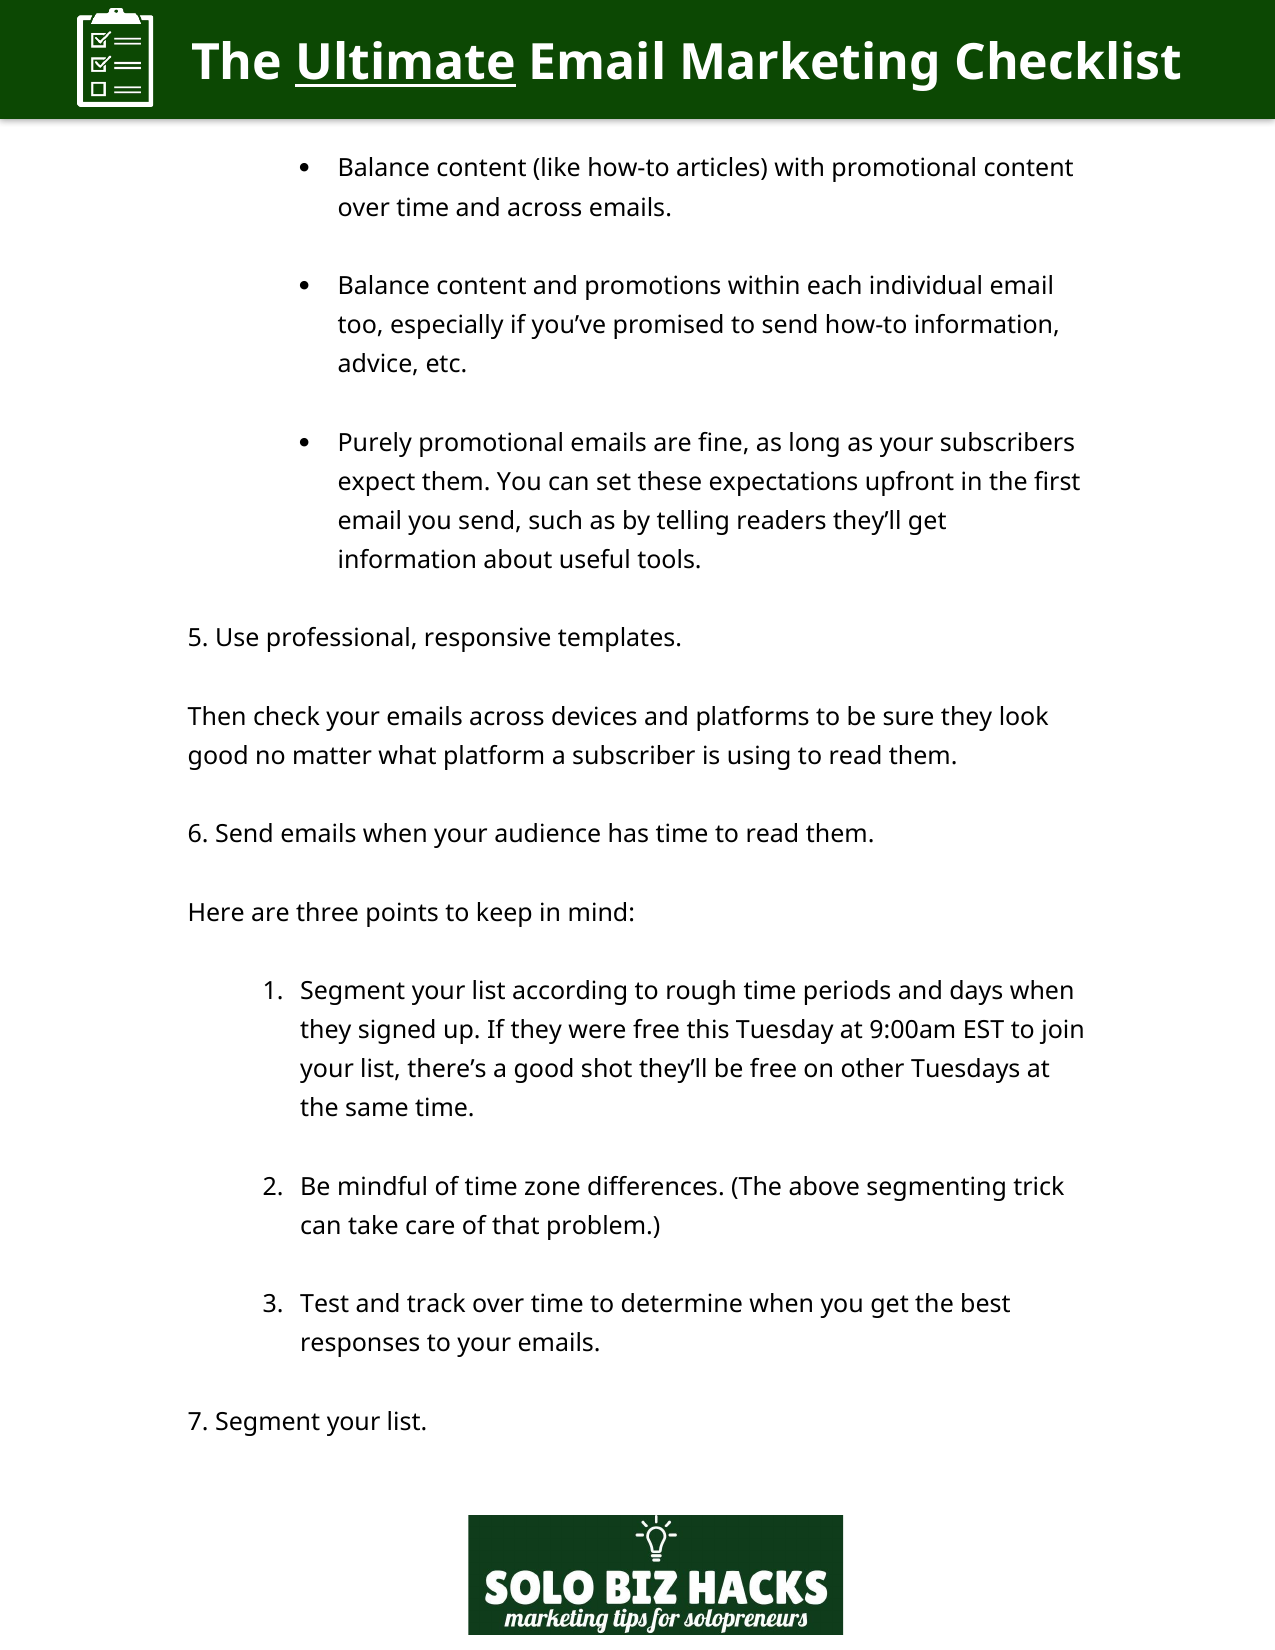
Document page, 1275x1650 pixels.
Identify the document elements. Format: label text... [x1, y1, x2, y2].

text 7. Segment your list. [187, 1403, 1087, 1437]
text 6. Send emails when your audience has time to read them. [187, 816, 1087, 850]
text 5. Use professional, responsive templates. [187, 620, 1087, 654]
picture [77, 8, 154, 107]
picture [468, 1515, 844, 1635]
list Segment your list according to rough time periods and days when they signed up. If they were free this Tuesday at 9:00am EST to join your list, there’s a good shot they’ll be free on other Tuesdays at the same time. [262, 972, 1087, 1124]
list Test and track over time to determine when you get the best responses to your emails. [262, 1286, 1087, 1359]
text Here are three points to keep in mind: [187, 894, 1087, 928]
list Balance content and promotions within each individual email too, especially if you’ve promised to send how-to information, advice, etc. [300, 267, 1087, 380]
list Be mindful of time zone differences. (The above segmenting trick can take care of that problem.) [262, 1168, 1087, 1242]
list Purely promotional emails are fine, as long as your subscribers expect them. You can set these expectations upfront in the first email you send, such as by telling readers they’ll get information about useful tools. [300, 424, 1087, 576]
list Balance content (like how-to articles) with promotional content over time and across emails. [300, 150, 1087, 223]
text Then check your emails across devices and platforms to be sure they look good no matter what platform a subscriber is using to read them. [187, 698, 1087, 772]
